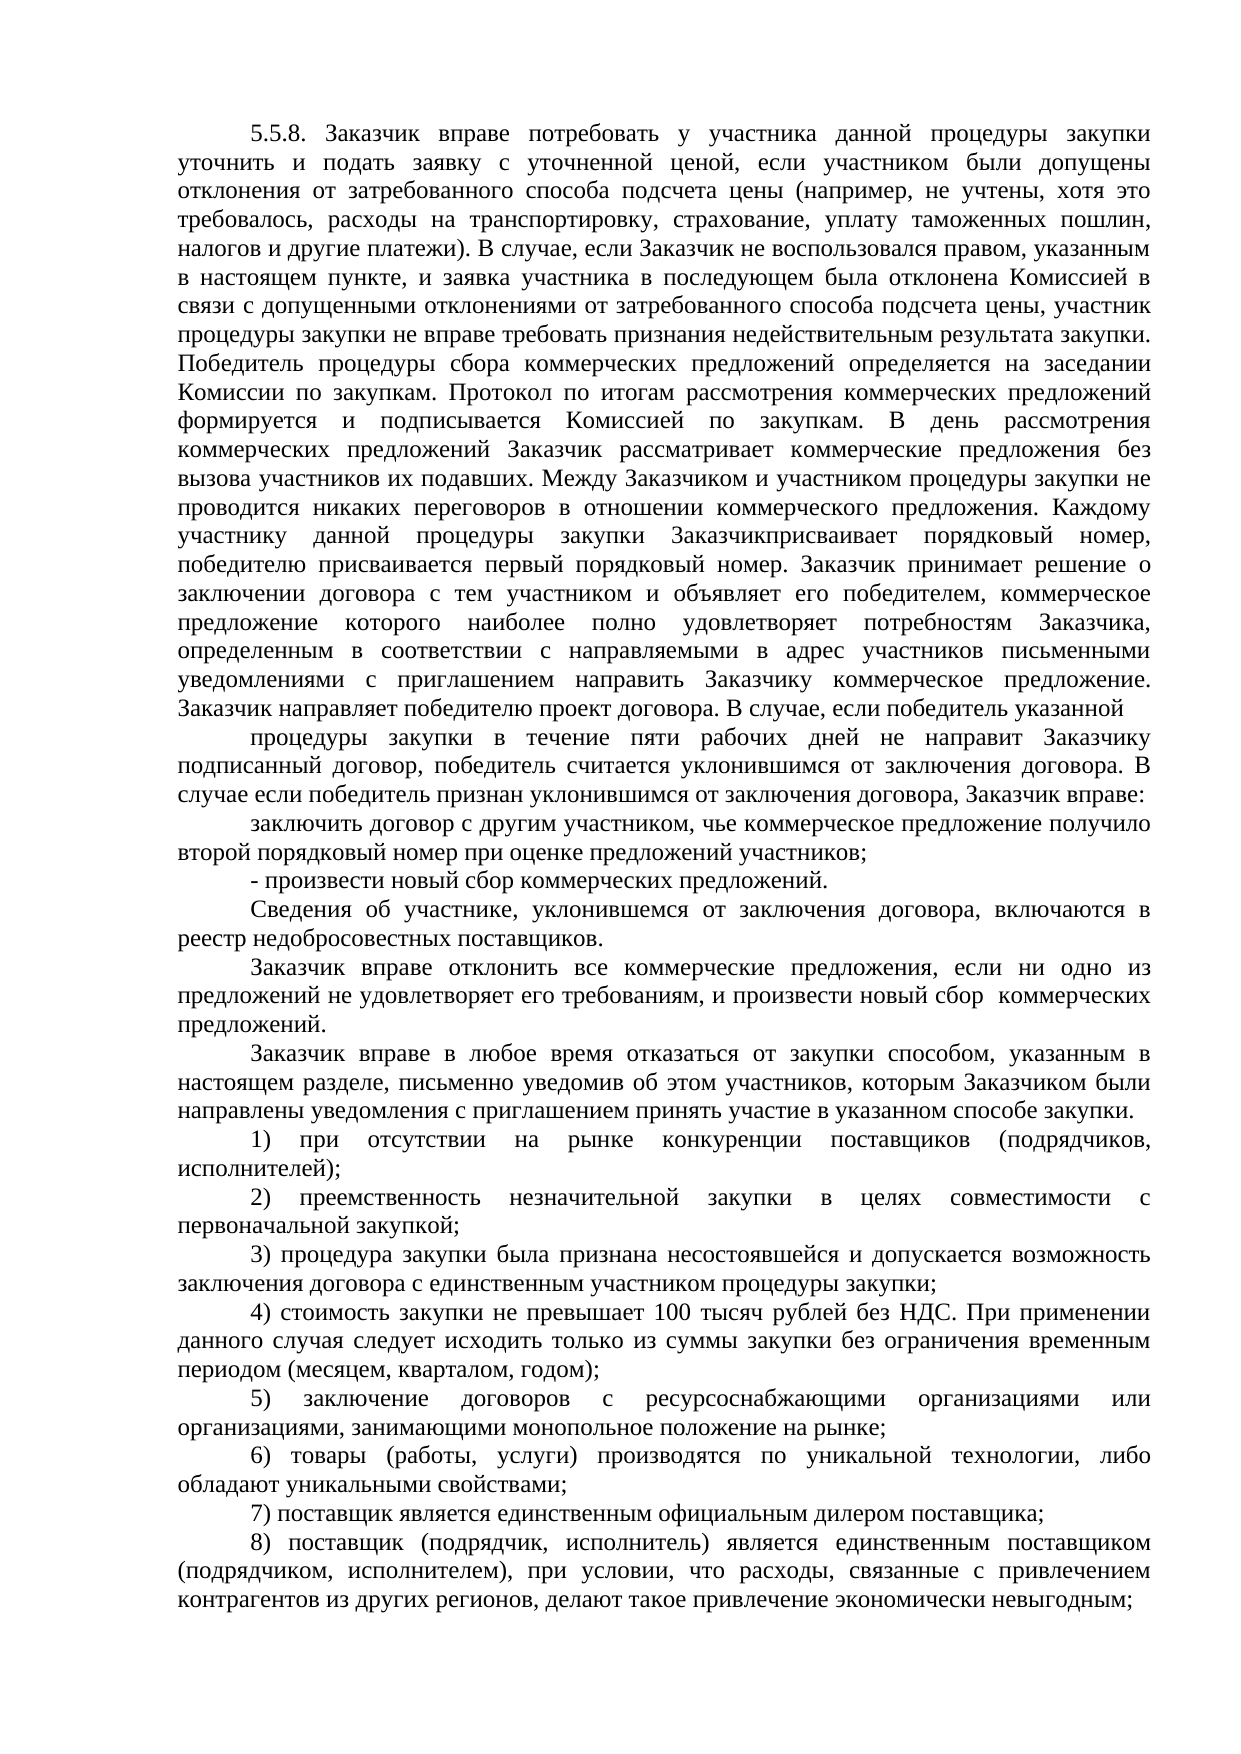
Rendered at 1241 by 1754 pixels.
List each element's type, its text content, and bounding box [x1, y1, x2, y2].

text 6) товары (работы, услуги) производятся по уникальной технологии, либо обладают уникальными свойствами; [177, 1441, 1152, 1498]
text 1) при отсутствии на рынке конкуренции поставщиков (подрядчиков, исполнителей); [177, 1124, 1152, 1182]
text 4) стоимость закупки не превышает 100 тысяч рублей без НДС. При применении данного случая следует исходить только из суммы закупки без ограничения временным периодом (месяцем, кварталом, годом); [177, 1297, 1152, 1383]
text - произвести новый сбор коммерческих предложений. [177, 866, 1152, 894]
text процедуры закупки в течение пяти рабочих дней не направит Заказчику подписанный договор, победитель считается уклонившимся от заключения договора. В случае если победитель признан уклонившимся от заключения договора, Заказчик вправе: [177, 722, 1152, 808]
text 3) процедура закупки была признана несостоявшейся и допускается возможность заключения договора с единственным участником процедуры закупки; [177, 1239, 1152, 1297]
text Заказчик вправе в любое время отказаться от закупки способом, указанным в настоящем разделе, письменно уведомив об этом участников, которым Заказчиком были направлены уведомления с приглашением принять участие в указанном способе закупки. [177, 1038, 1152, 1124]
text 7) поставщик является единственным официальным дилером поставщика; [177, 1498, 1152, 1527]
text заключить договор с другим участником, чье коммерческое предложение получило второй порядковый номер при оценке предложений участников; [177, 808, 1152, 866]
text 8) поставщик (подрядчик, исполнитель) является единственным поставщиком (подрядчиком, исполнителем), при условии, что расходы, связанные с привлечением контрагентов из других регионов, делают такое привлечение экономически невыгодным; [177, 1527, 1152, 1613]
text 5) заключение договоров с ресурсоснабжающими организациями или организациями, занимающими монопольное положение на рынке; [177, 1383, 1152, 1441]
text 2) преемственность незначительной закупки в целях совместимости с первоначальной закупкой; [177, 1182, 1152, 1239]
text Заказчик вправе отклонить все коммерческие предложения, если ни одно из предложений не удовлетворяет его требованиям, и произвести новый сбор коммерческих предложений. [177, 952, 1152, 1038]
text Сведения об участнике, уклонившемся от заключения договора, включаются в реестр недобросовестных поставщиков. [177, 894, 1152, 952]
text 5.5.8. Заказчик вправе потребовать у участника данной процедуры закупки уточнить и подать заявку с уточненной ценой, если участником были допущены отклонения от затребованного способа подсчета цены (например, не учтены, хотя это требовалось, расходы на транспортировку, страхование, уплату таможенных пошлин, налогов и другие платежи). В случае, если Заказчик не воспользовался правом, указанным в настоящем пункте, и заявка участника в последующем была отклонена Комиссией в связи с допущенными отклонениями от затребованного способа подсчета цены, участник процедуры закупки не вправе требовать признания недействительным результата закупки. Победитель процедуры сбора коммерческих предложений определяется на заседании Комиссии по закупкам. Протокол по итогам рассмотрения коммерческих предложений формируется и подписывается Комиссией по закупкам. В день рассмотрения коммерческих предложений Заказчик рассматривает коммерческие предложения без вызова участников их подавших. Между Заказчиком и участником процедуры закупки не проводится никаких переговоров в отношении коммерческого предложения. Каждому участнику данной процедуры закупки 3аказчикприсваивает порядковый номер, победителю присваивается первый порядковый номер. Заказчик принимает решение о заключении договора с тем участником и объявляет его победителем, коммерческое предложение которого наиболее полно удовлетворяет потребностям Заказчика, определенным в соответствии с направляемыми в адрес участников письменными уведомлениями с приглашением направить Заказчику коммерческое предложение. Заказчик направляет победителю проект договора. В случае, если победитель указанной [177, 118, 1152, 722]
